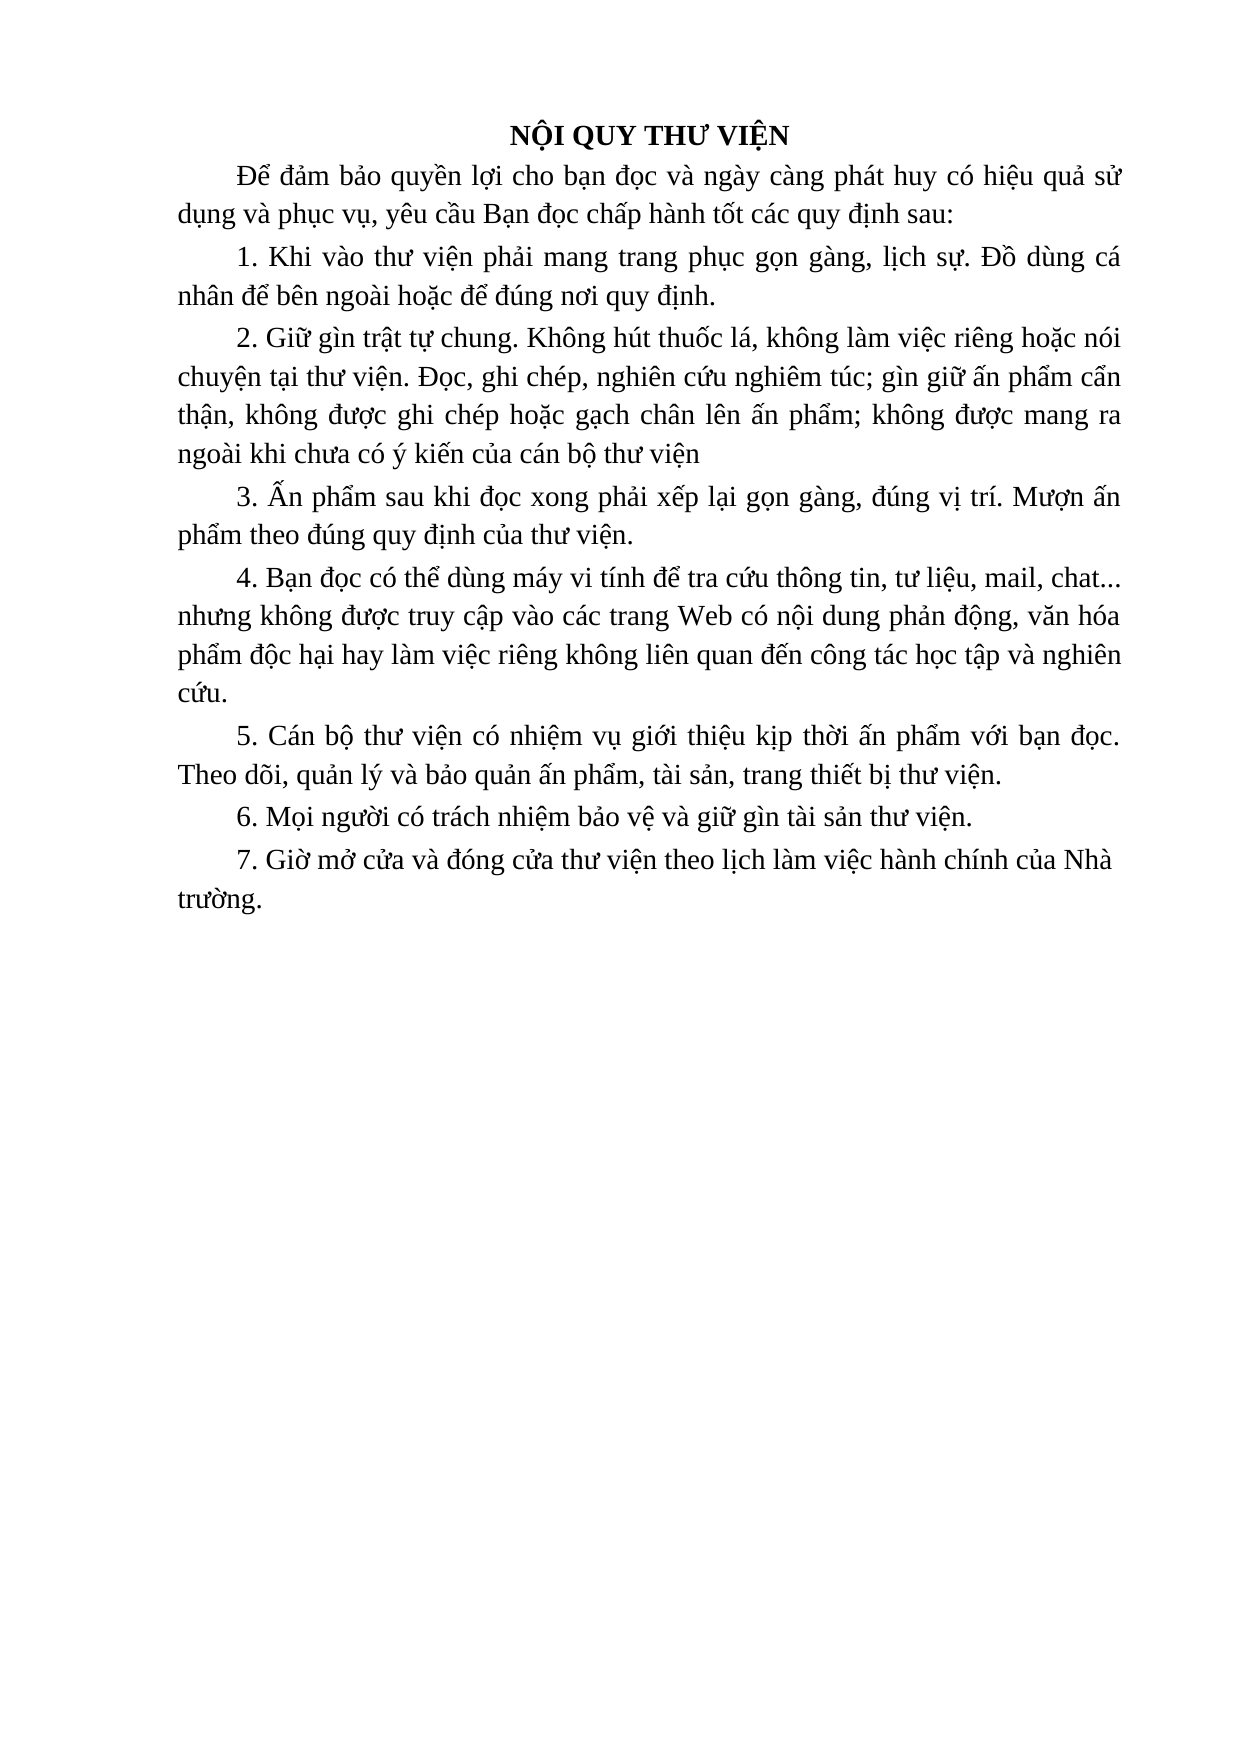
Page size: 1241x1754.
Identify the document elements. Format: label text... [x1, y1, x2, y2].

text 6. Mọi người có trách nhiệm bảo vệ và giữ gìn tài sản thư viện. [177, 799, 1122, 833]
text 1. Khi vào thư viện phải mang trang phục gọn gàng, lịch sự. Đồ dùng cá nhân để bên ngoài hoặc để đúng nơi quy định. [177, 239, 1122, 311]
text Để đảm bảo quyền lợi cho bạn đọc và ngày càng phát huy có hiệu quả sử dụng và phục vụ, yêu cầu Bạn đọc chấp hành tốt các quy định sau: [177, 158, 1122, 230]
subtitle NỘI QUY THƯ VIỆN [177, 118, 1122, 152]
text 3. Ấn phẩm sau khi đọc xong phải xếp lại gọn gàng, đúng vị trí. Mượn ấn phẩm theo đúng quy định của thư viện. [177, 479, 1122, 551]
text 2. Giữ gìn trật tự chung. Không hút thuốc lá, không làm việc riêng hoặc nói chuyện tại thư viện. Đọc, ghi chép, nghiên cứu nghiêm túc; gìn giữ ấn phẩm cẩn thận, không được ghi chép hoặc gạch chân lên ấn phẩm; không được mang ra ngoài khi chưa có ý kiến của cán bộ thư viện [177, 320, 1122, 469]
text 7. Giờ mở cửa và đóng cửa thư viện theo lịch làm việc hành chính của Nhà trường. [177, 842, 1122, 914]
text 5. Cán bộ thư viện có nhiệm vụ giới thiệu kịp thời ấn phẩm với bạn đọc. Theo dõi, quản lý và bảo quản ấn phẩm, tài sản, trang thiết bị thư viện. [177, 718, 1122, 790]
text 4. Bạn đọc có thể dùng máy vi tính để tra cứu thông tin, tư liệu, mail, chat... nhưng không được truy cập vào các trang Web có nội dung phản động, văn hóa phẩm độc hại hay làm việc riêng không liên quan đến công tác học tập và nghiên cứu. [177, 560, 1122, 709]
